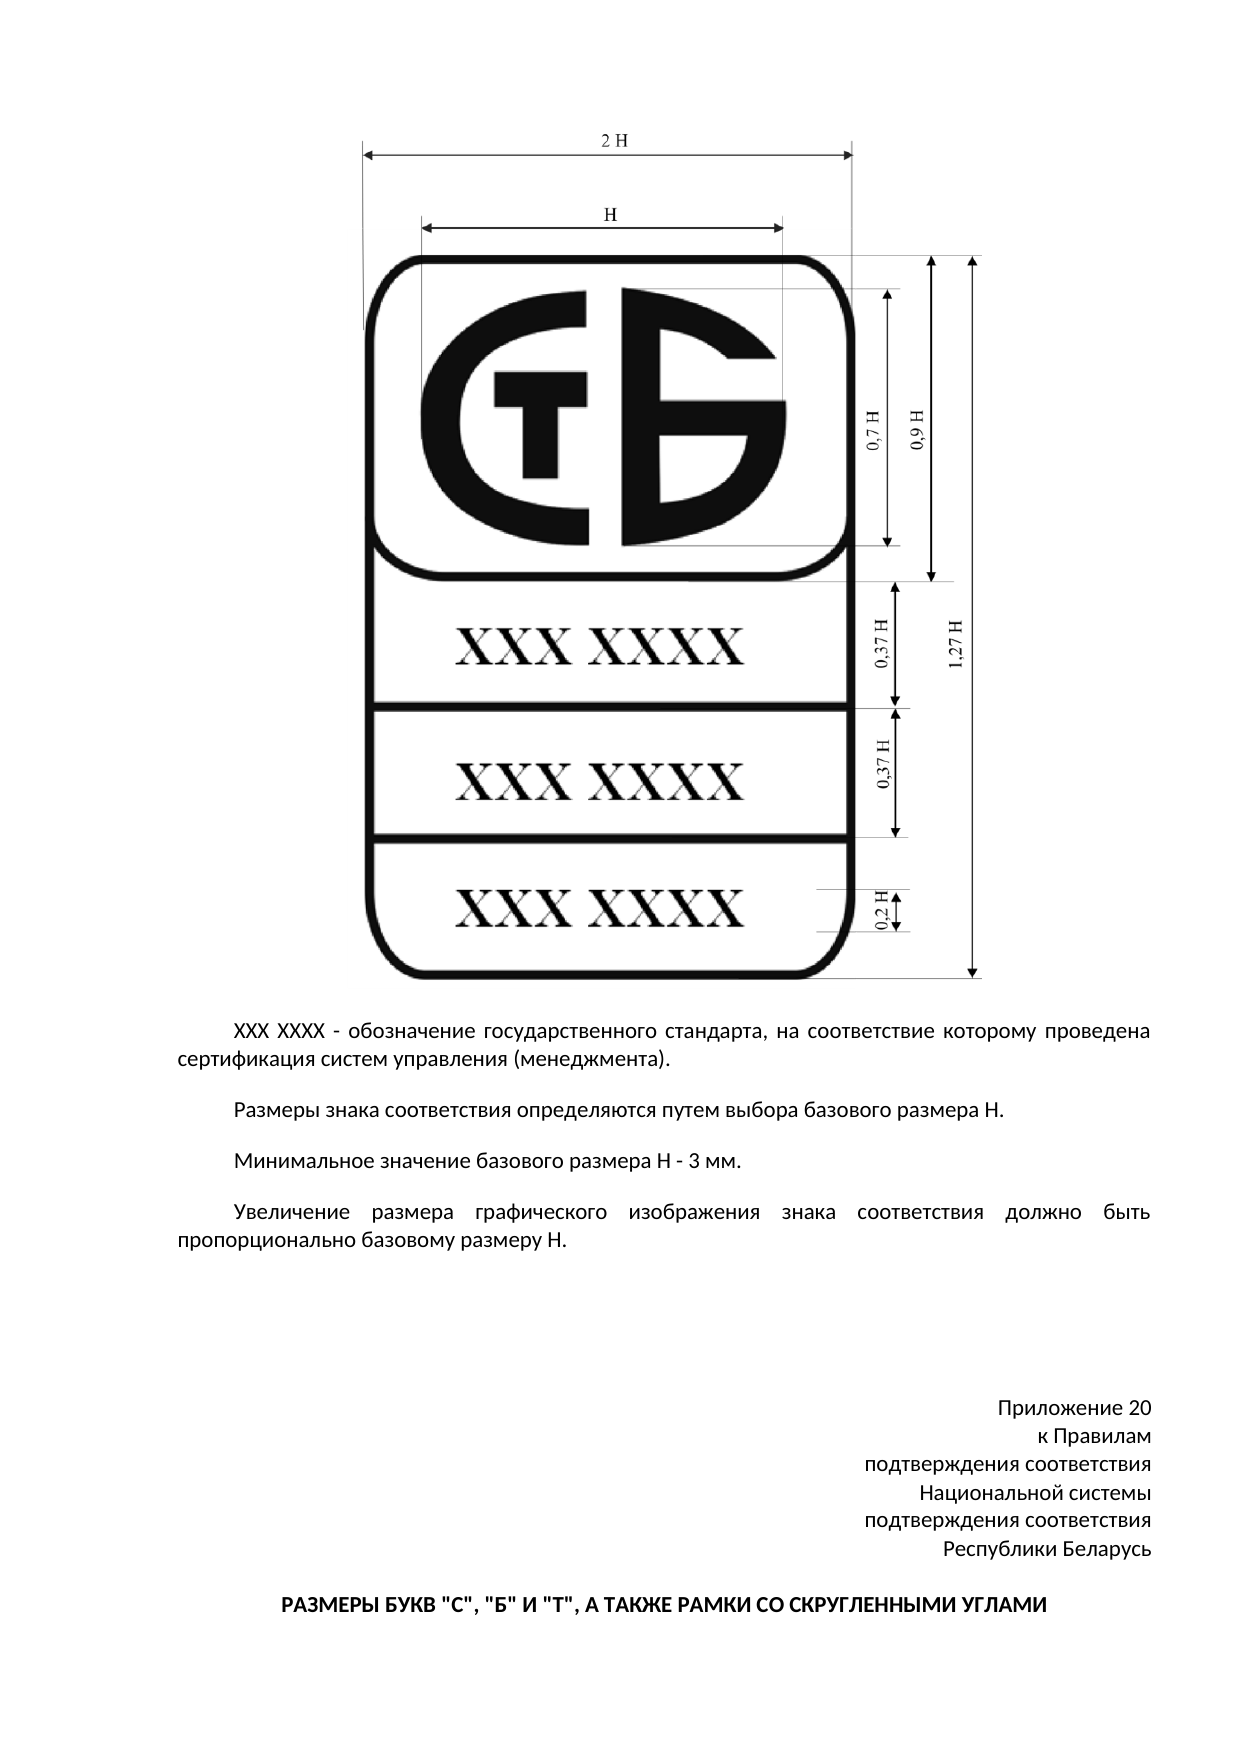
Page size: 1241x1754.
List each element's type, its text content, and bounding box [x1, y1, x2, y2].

text Республики Беларусь [177, 1534, 1152, 1562]
title РАЗМЕРЫ БУКВ "С", "Б" И "Т", А ТАКЖЕ РАМКИ СО СКРУГЛЕННЫМИ УГЛАМИ [177, 1590, 1152, 1618]
text Приложение 20 [177, 1393, 1152, 1422]
text Размеры знака соответствия определяются путем выбора базового размера H. [177, 1096, 1152, 1123]
text подтверждения соответствия [177, 1506, 1152, 1534]
text XXX XXXX - обозначение государственного стандарта, на соответствие которому проведена сертификация систем управления (менеджмента). [177, 1017, 1152, 1073]
text Национальной системы [177, 1478, 1152, 1506]
text Увеличение размера графического изображения знака соответствия должно быть пропорционально базовому размеру H. [177, 1197, 1152, 1253]
picture [347, 118, 982, 989]
text подтверждения соответствия [177, 1449, 1152, 1478]
text Минимальное значение базового размера H - 3 мм. [177, 1146, 1152, 1174]
text к Правилам [177, 1422, 1152, 1449]
